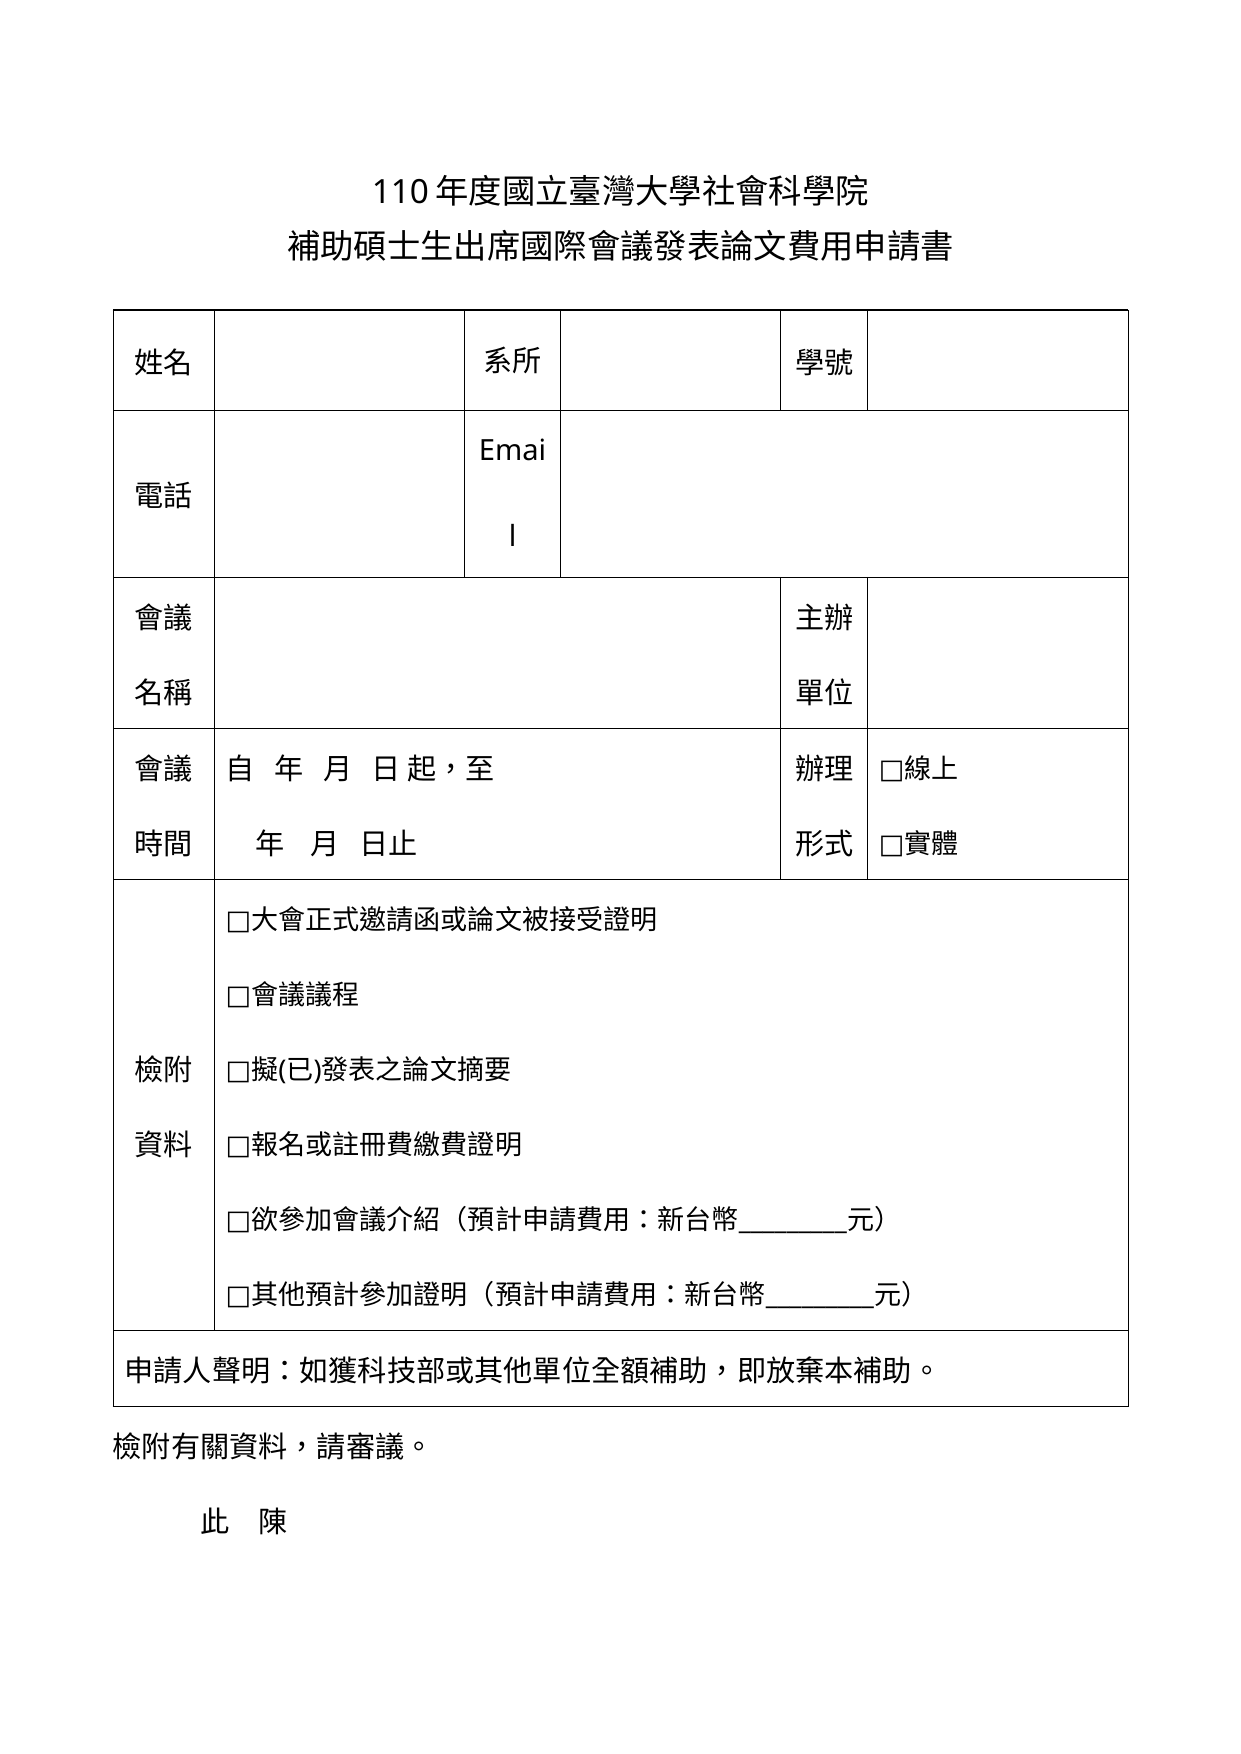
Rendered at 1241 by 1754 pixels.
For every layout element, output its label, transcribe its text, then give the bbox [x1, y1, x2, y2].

text 110年度國立臺灣大學社會科學院 [112, 164, 1128, 213]
table_cell 自 年 月 日 起，至 年 月 日止 [215, 729, 780, 879]
table_cell 主辦單位 [781, 578, 867, 728]
table_cell Email [465, 411, 560, 577]
table_header 學號 [781, 311, 867, 410]
table_cell 申請人聲明：如獲科技部或其他單位全額補助，即放棄本補助。 [114, 1331, 1128, 1406]
table_header 系所 [465, 311, 560, 410]
table_cell □大會正式邀請函或論文被接受證明 □會議議程 □擬(已)發表之論文摘要 □報名或註冊費繳費證明 □欲參加會議介紹（預計申請費用：新台幣_________元） □其他預計參加證明（預計申請費用：新台幣_________元） [215, 880, 1128, 1330]
text 補助碩士生出席國際會議發表論文費用申請書 [112, 220, 1128, 268]
table_cell 會議名稱 [114, 578, 214, 728]
text 檢附有關資料，請審議。 [112, 1407, 1128, 1482]
table_cell 電話 [114, 411, 214, 577]
table_header [868, 311, 1128, 410]
table_cell [868, 578, 1128, 728]
text 此 陳 [112, 1482, 1128, 1557]
table_cell 辦理形式 [781, 729, 867, 879]
table_cell 檢附資料 [114, 880, 214, 1330]
table_header [561, 311, 780, 410]
table_header [215, 311, 464, 410]
table_header 姓名 [114, 311, 214, 410]
table_cell 會議時間 [114, 729, 214, 879]
table_cell [215, 578, 780, 728]
table_cell [215, 411, 464, 577]
table_cell □線上 □實體 [868, 729, 1128, 879]
table_cell [561, 411, 1128, 577]
